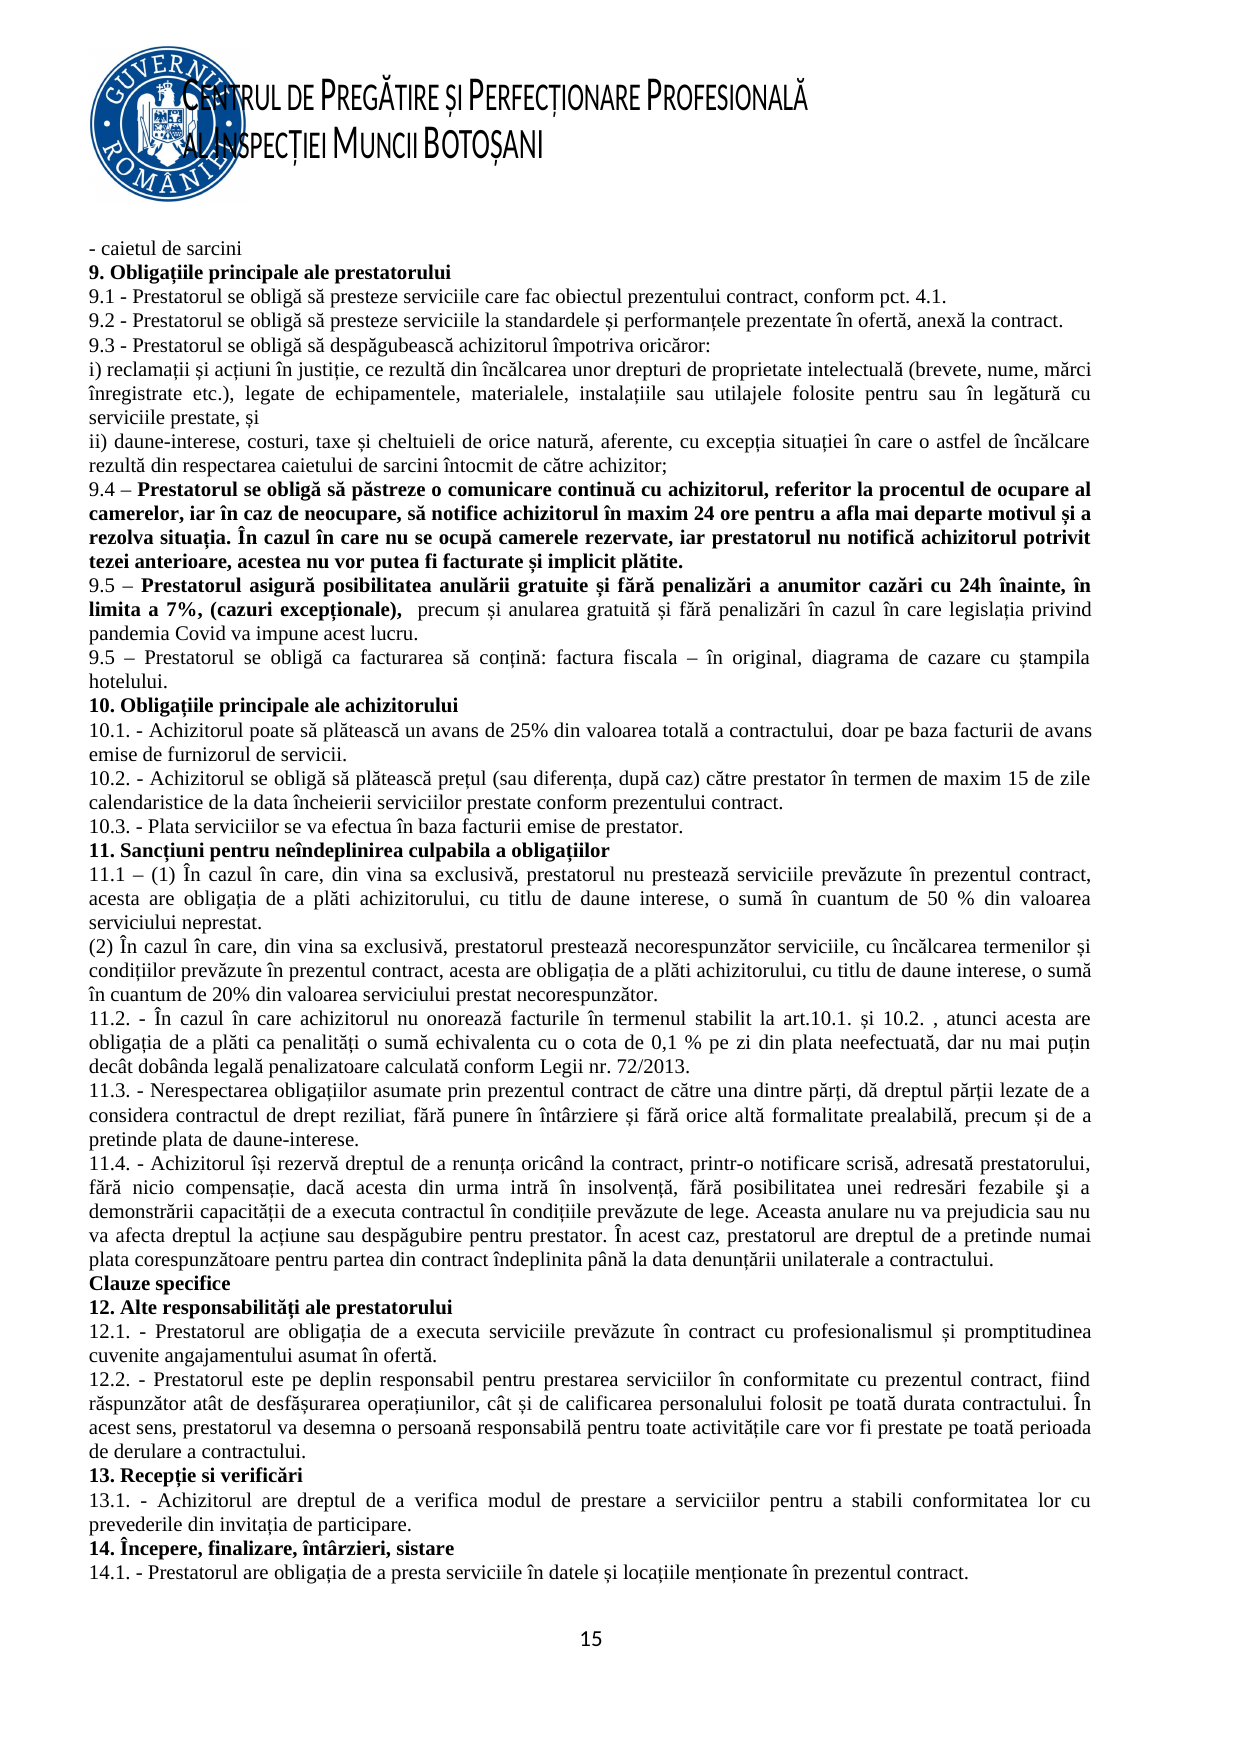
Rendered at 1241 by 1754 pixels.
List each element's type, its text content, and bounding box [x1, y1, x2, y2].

text 9.3 - Prestatorul se obligă să despăgubească achizitorul împotriva oricăror: [89, 332, 1093, 357]
text 10.1. - Achizitorul poate să plătească un avans de 25% din valoarea totală a contractului, doar pe baza facturii de avans emise de furnizorul de servicii. [89, 717, 1093, 766]
text 11.2. - În cazul în care achizitorul nu onorează facturile în termenul stabilit la art.10.1. și 10.2. , atunci acesta are obligația de a plăti ca penalități o sumă echivalenta cu o cota de 0,1 % pe zi din plata neefectuată, dar nu mai puțin decât dobânda legală penalizatoare calculată conform Legii nr. 72/2013. [89, 1006, 1093, 1078]
text 11.1 – (1) În cazul în care, din vina sa exclusivă, prestatorul nu prestează serviciile prevăzute în prezentul contract, acesta are obligația de a plăti achizitorului, cu titlu de daune interese, o sumă în cuantum de 50 % din valoarea serviciului neprestat. [89, 862, 1093, 934]
text 10.3. - Plata serviciilor se va efectua în baza facturii emise de prestator. [89, 814, 1093, 838]
text 12. Alte responsabilități ale prestatorului [89, 1295, 1093, 1319]
text 9.2 - Prestatorul se obligă să presteze serviciile la standardele și performanțele prezentate în ofertă, anexă la contract. [89, 308, 1093, 332]
text 10.2. - Achizitorul se obligă să plătească prețul (sau diferența, după caz) către prestator în termen de maxim 15 de zile calendaristice de la data încheierii serviciilor prestate conform prezentului contract. [89, 766, 1093, 814]
text 9.1 - Prestatorul se obligă să presteze serviciile care fac obiectul prezentului contract, conform pct. 4.1. [89, 284, 1093, 308]
text 11.4. - Achizitorul își rezervă dreptul de a renunța oricând la contract, printr-o notificare scrisă, adresată prestatorului, fără nicio compensație, dacă acesta din urma intră în insolvență, fără posibilitatea unei redresări fezabile şi a demonstrării capacității de a executa contractul în condițiile prevăzute de lege. Aceasta anulare nu va prejudicia sau nu va afecta dreptul la acțiune sau despăgubire pentru prestator. În acest caz, prestatorul are dreptul de a pretinde numai plata corespunzătoare pentru partea din contract îndeplinita până la data denunțării unilaterale a contractului. [89, 1151, 1093, 1271]
text 11.3. - Nerespectarea obligațiilor asumate prin prezentul contract de către una dintre părți, dă dreptul părții lezate de a considera contractul de drept reziliat, fără punere în întârziere și fără orice altă formalitate prealabilă, precum și de a pretinde plata de daune-interese. [89, 1078, 1093, 1151]
text 10. Obligațiile principale ale achizitorului [89, 693, 1093, 717]
text 9.5 – Prestatorul se obligă ca facturarea să conțină: factura fiscala – în original, diagrama de cazare cu ștampila hotelului. [89, 645, 1093, 693]
text 13.1. - Achizitorul are dreptul de a verifica modul de prestare a serviciilor pentru a stabili conformitatea lor cu prevederile din invitația de participare. [89, 1487, 1093, 1536]
text Clauze specifice [89, 1271, 1093, 1295]
text - caietul de sarcini [89, 236, 1093, 260]
text 12.2. - Prestatorul este pe deplin responsabil pentru prestarea serviciilor în conformitate cu prezentul contract, fiind răspunzător atât de desfășurarea operațiunilor, cât și de calificarea personalului folosit pe toată durata contractului. În acest sens, prestatorul va desemna o persoană responsabilă pentru toate activitățile care vor fi prestate pe toată perioada de derulare a contractului. [89, 1367, 1093, 1463]
text 9.5 – Prestatorul asigură posibilitatea anulării gratuite și fără penalizări a anumitor cazări cu 24h înainte, în limita a 7%, (cazuri excepționale), precum și anularea gratuită și fără penalizări în cazul în care legislația privind pandemia Covid va impune acest lucru. [89, 573, 1093, 645]
text 9.4 – Prestatorul se obligă să păstreze o comunicare continuă cu achizitorul, referitor la procentul de ocupare al camerelor, iar în caz de neocupare, să notifice achizitorul în maxim 24 ore pentru a afla mai departe motivul și a rezolva situația. În cazul în care nu se ocupă camerele rezervate, iar prestatorul nu notifică achizitorul potrivit tezei anterioare, acestea nu vor putea fi facturate și implicit plătite. [89, 477, 1093, 573]
text (2) În cazul în care, din vina sa exclusivă, prestatorul prestează necorespunzător serviciile, cu încălcarea termenilor și condițiilor prevăzute în prezentul contract, acesta are obligația de a plăti achizitorului, cu titlu de daune interese, o sumă în cuantum de 20% din valoarea serviciului prestat necorespunzător. [89, 934, 1093, 1006]
text 14.1. - Prestatorul are obligația de a presta serviciile în datele și locațiile menționate în prezentul contract. [89, 1560, 1093, 1584]
text 11. Sancțiuni pentru neîndeplinirea culpabila a obligațiilor [89, 838, 1093, 862]
text i) reclamații și acțiuni în justiție, ce rezultă din încălcarea unor drepturi de proprietate intelectuală (brevete, nume, mărci înregistrate etc.), legate de echipamentele, materialele, instalațiile sau utilajele folosite pentru sau în legătură cu serviciile prestate, și [89, 357, 1093, 429]
picture [244, 87, 250, 97]
text 12.1. - Prestatorul are obligația de a executa serviciile prevăzute în contract cu profesionalismul și promptitudinea cuvenite angajamentului asumat în ofertă. [89, 1319, 1093, 1367]
text 13. Recepție si verificări [89, 1463, 1093, 1487]
picture [88, 45, 252, 204]
text ii) daune-interese, costuri, taxe și cheltuieli de orice natură, aferente, cu excepția situației în care o astfel de încălcare rezultă din respectarea caietului de sarcini întocmit de către achizitor; [89, 429, 1093, 477]
text 9. Obligațiile principale ale prestatorului [89, 260, 1093, 284]
text 14. Începere, finalizare, întârzieri, sistare [89, 1536, 1093, 1560]
